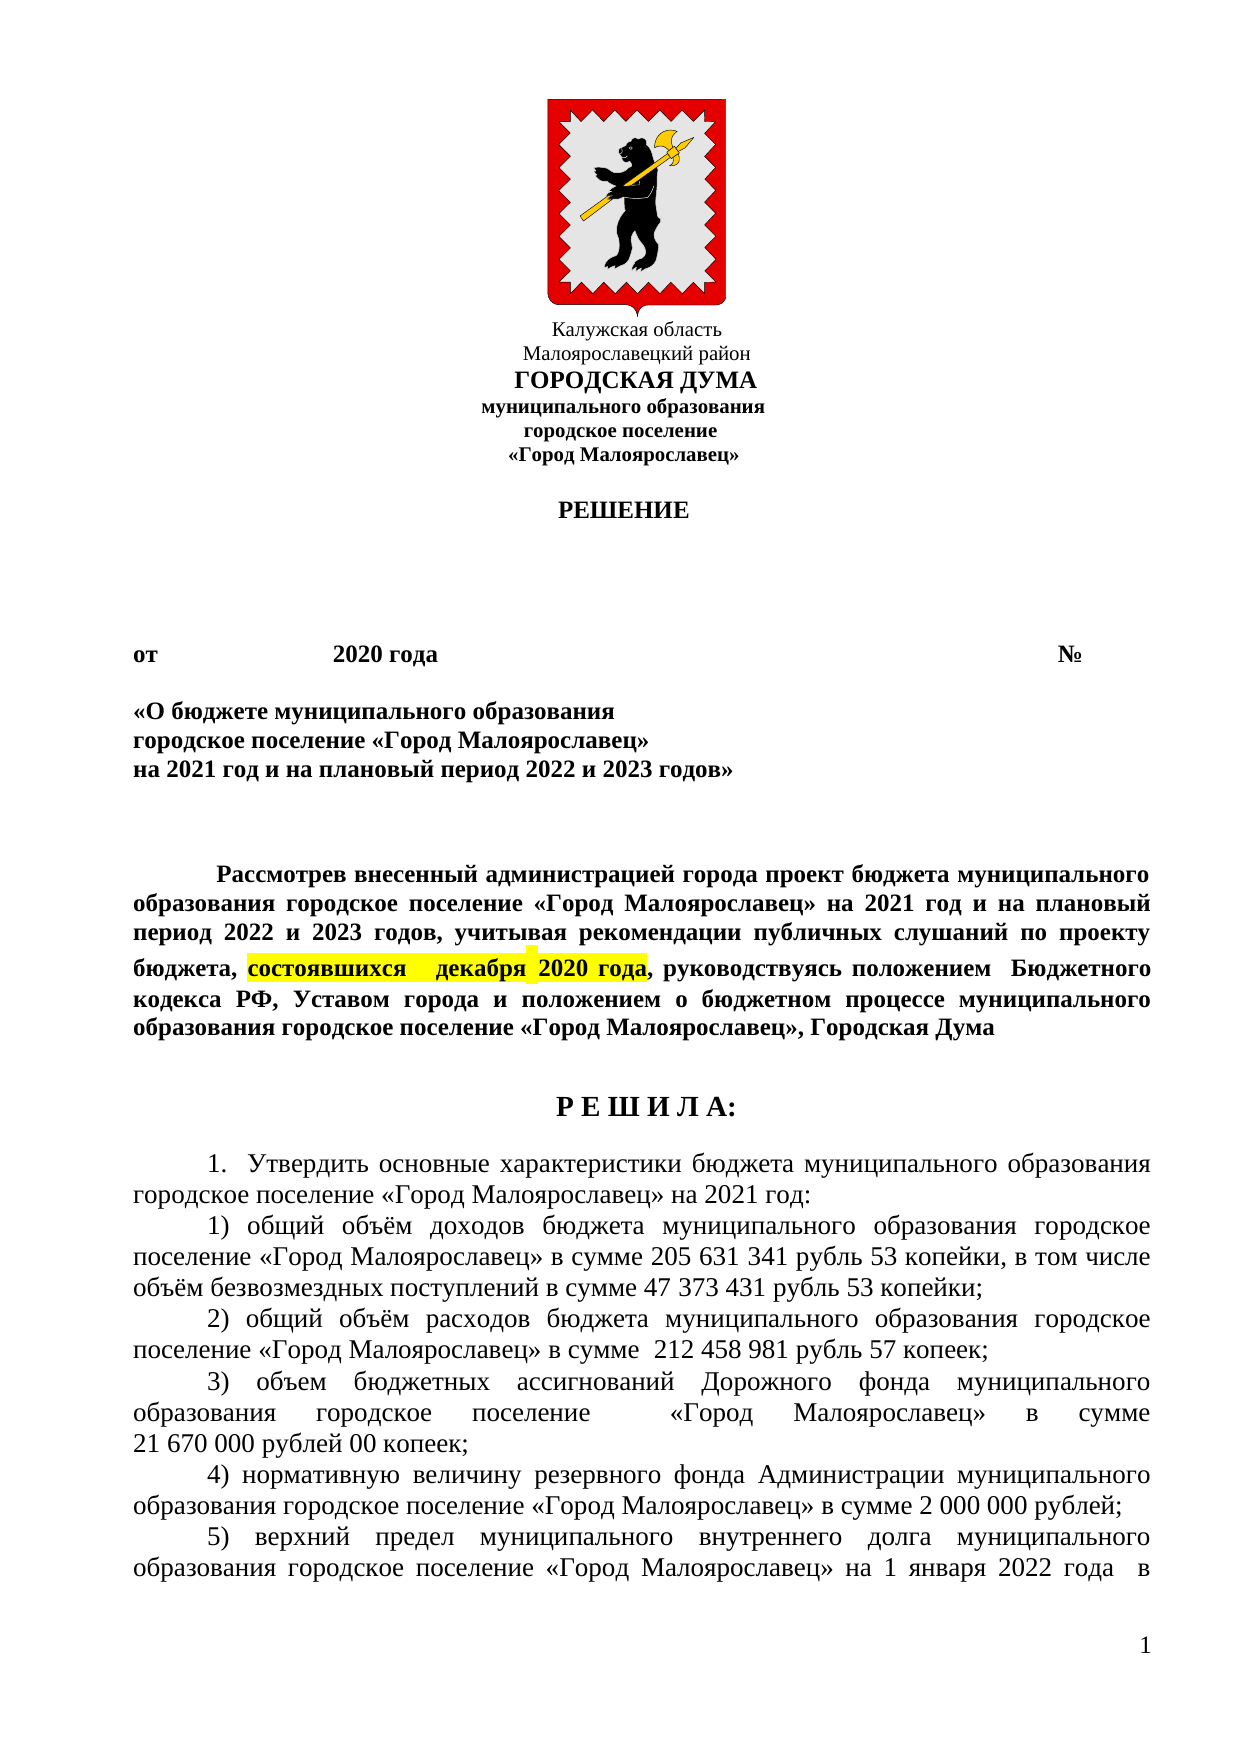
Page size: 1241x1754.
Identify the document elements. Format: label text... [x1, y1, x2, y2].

text Р Е Ш И Л А: [133, 1089, 1152, 1123]
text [133, 1520, 1152, 1583]
text 3) объем бюджетных ассигнований Дорожного фонда муниципального образования городское поселение «Город Малоярославец» в сумме 21 670 000 рублей 00 копеек; [133, 1365, 1152, 1458]
text ГОРОДСКАЯ ДУМА [133, 365, 1152, 394]
text городское поселение «Город Малоярославец» [133, 725, 1152, 754]
text 2) общий объём расходов бюджета муниципального образования городское поселение «Город Малоярославец» в сумме 212 458 981 рубль 57 копеек; [133, 1302, 1152, 1365]
text 1) общий объём доходов бюджета муниципального образования городское поселение «Город Малоярославец» в сумме 205 631 341 рубль 53 копейки, в том числе объём безвозмездных поступлений в сумме 47 373 431 рубль 53 копейки; [133, 1209, 1152, 1302]
text «О бюджете муниципального образования [133, 696, 1152, 725]
table_header [222, 99, 637, 317]
text Рассмотрев внесенный администрацией города проект бюджета муниципального образования городское поселение «Город Малоярославец» на 2021 год и на плановый период 2022 и 2023 годов, учитывая рекомендации публичных слушаний по проекту бюджета, состоявшихся декабря 2020 года, руководствуясь положением Бюджетного кодекса РФ, Уставом города и положением о бюджетном процессе муниципального образования городское поселение «Город Малоярославец», Городская Дума [133, 859, 1152, 1041]
text городское поселение [133, 418, 1152, 442]
text РЕШЕНИЕ [133, 495, 1152, 523]
text 4) нормативную величину резервного фонда Администрации муниципального образования городское поселение «Город Малоярославец» в сумме 2 000 000 рублей; [133, 1458, 1152, 1520]
text от 2020 года № [133, 639, 1152, 667]
table_cell Калужская область [222, 317, 1052, 341]
table_header муниципального образования [192, 394, 1022, 418]
table_header [638, 99, 1052, 317]
table_cell Малоярославецкий район [222, 341, 1052, 365]
text 1. Утвердить основные характеристики бюджета муниципального образования городское поселение «Город Малоярославец» на 2021 год: [133, 1147, 1152, 1209]
text «Город Малоярославец» [133, 442, 1152, 466]
text на 2021 год и на плановый период 2022 и 2023 годов» [133, 754, 1152, 782]
